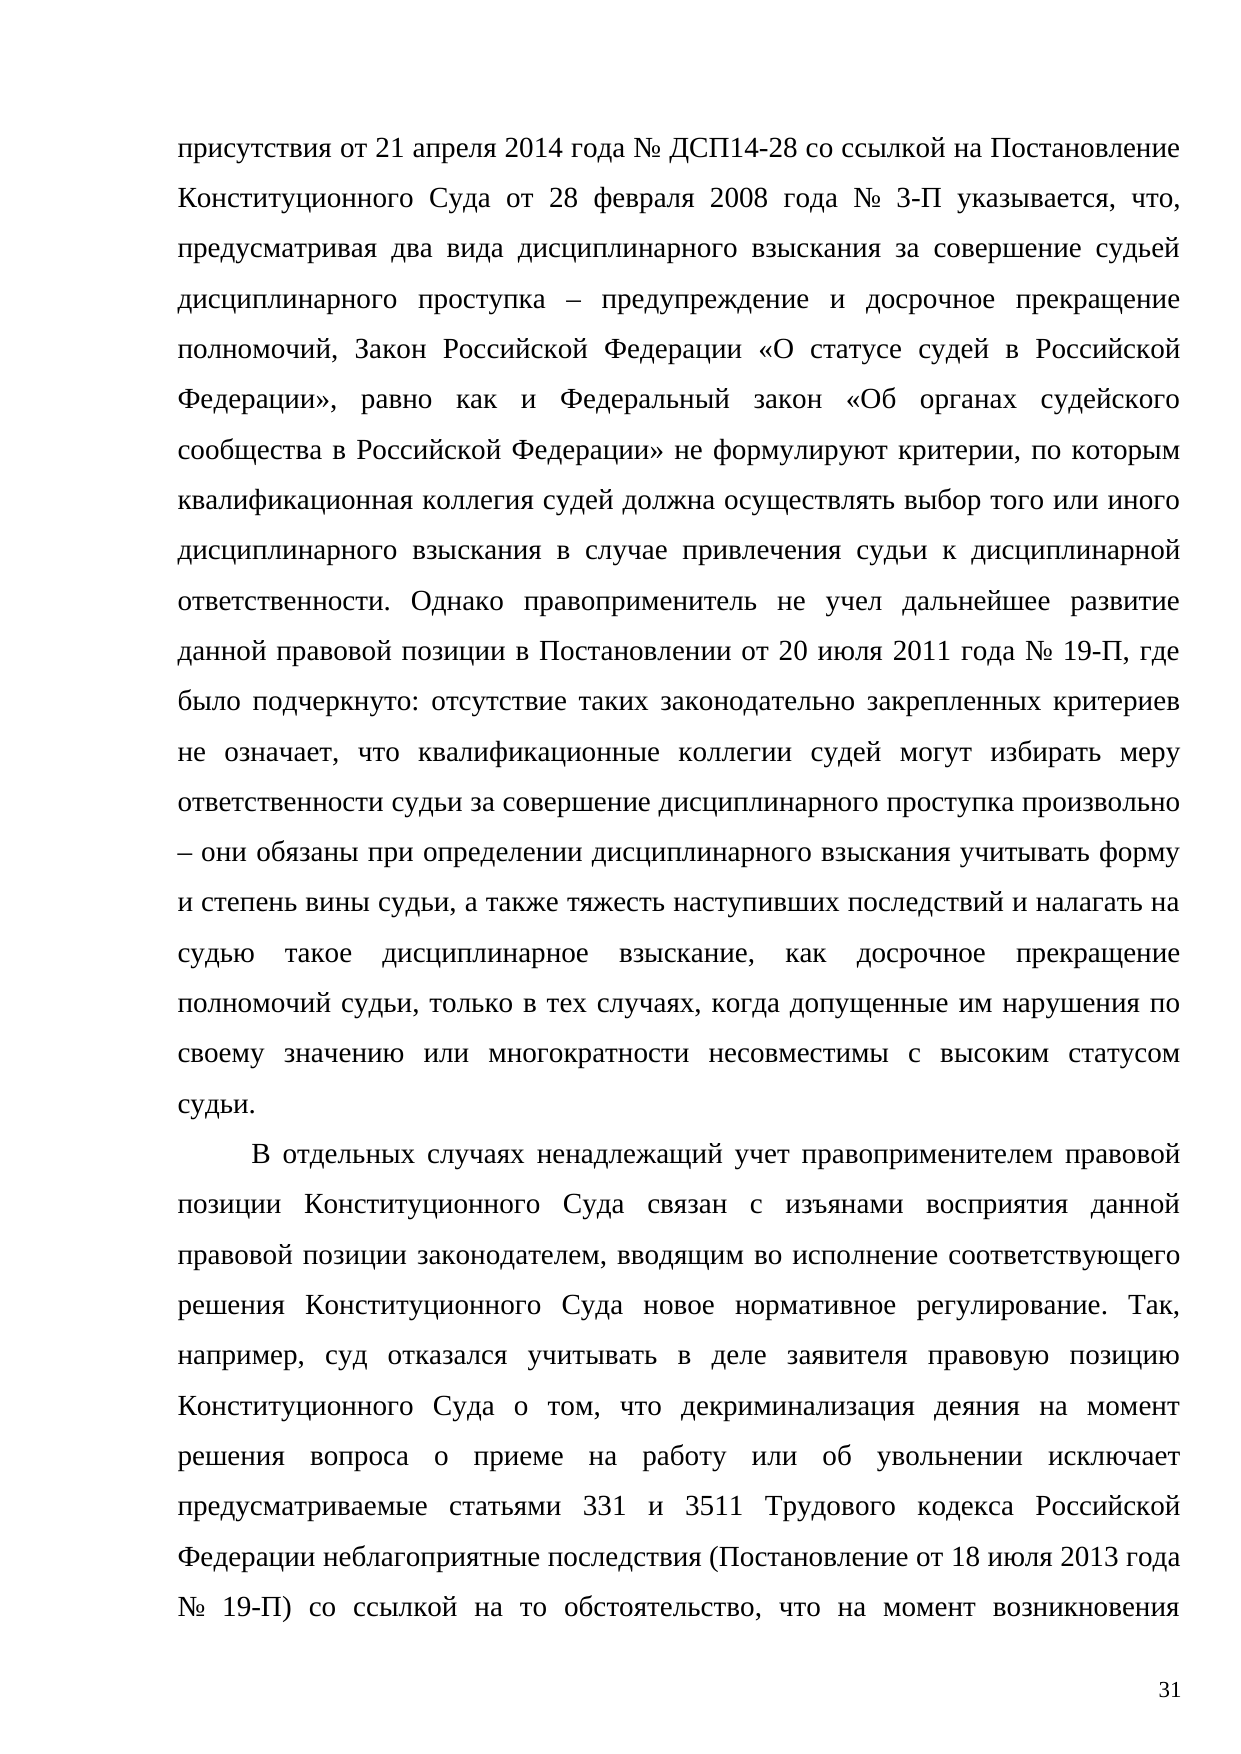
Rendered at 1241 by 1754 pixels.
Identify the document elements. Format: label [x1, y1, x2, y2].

text [177, 1136, 1181, 1622]
text [177, 130, 1181, 1119]
